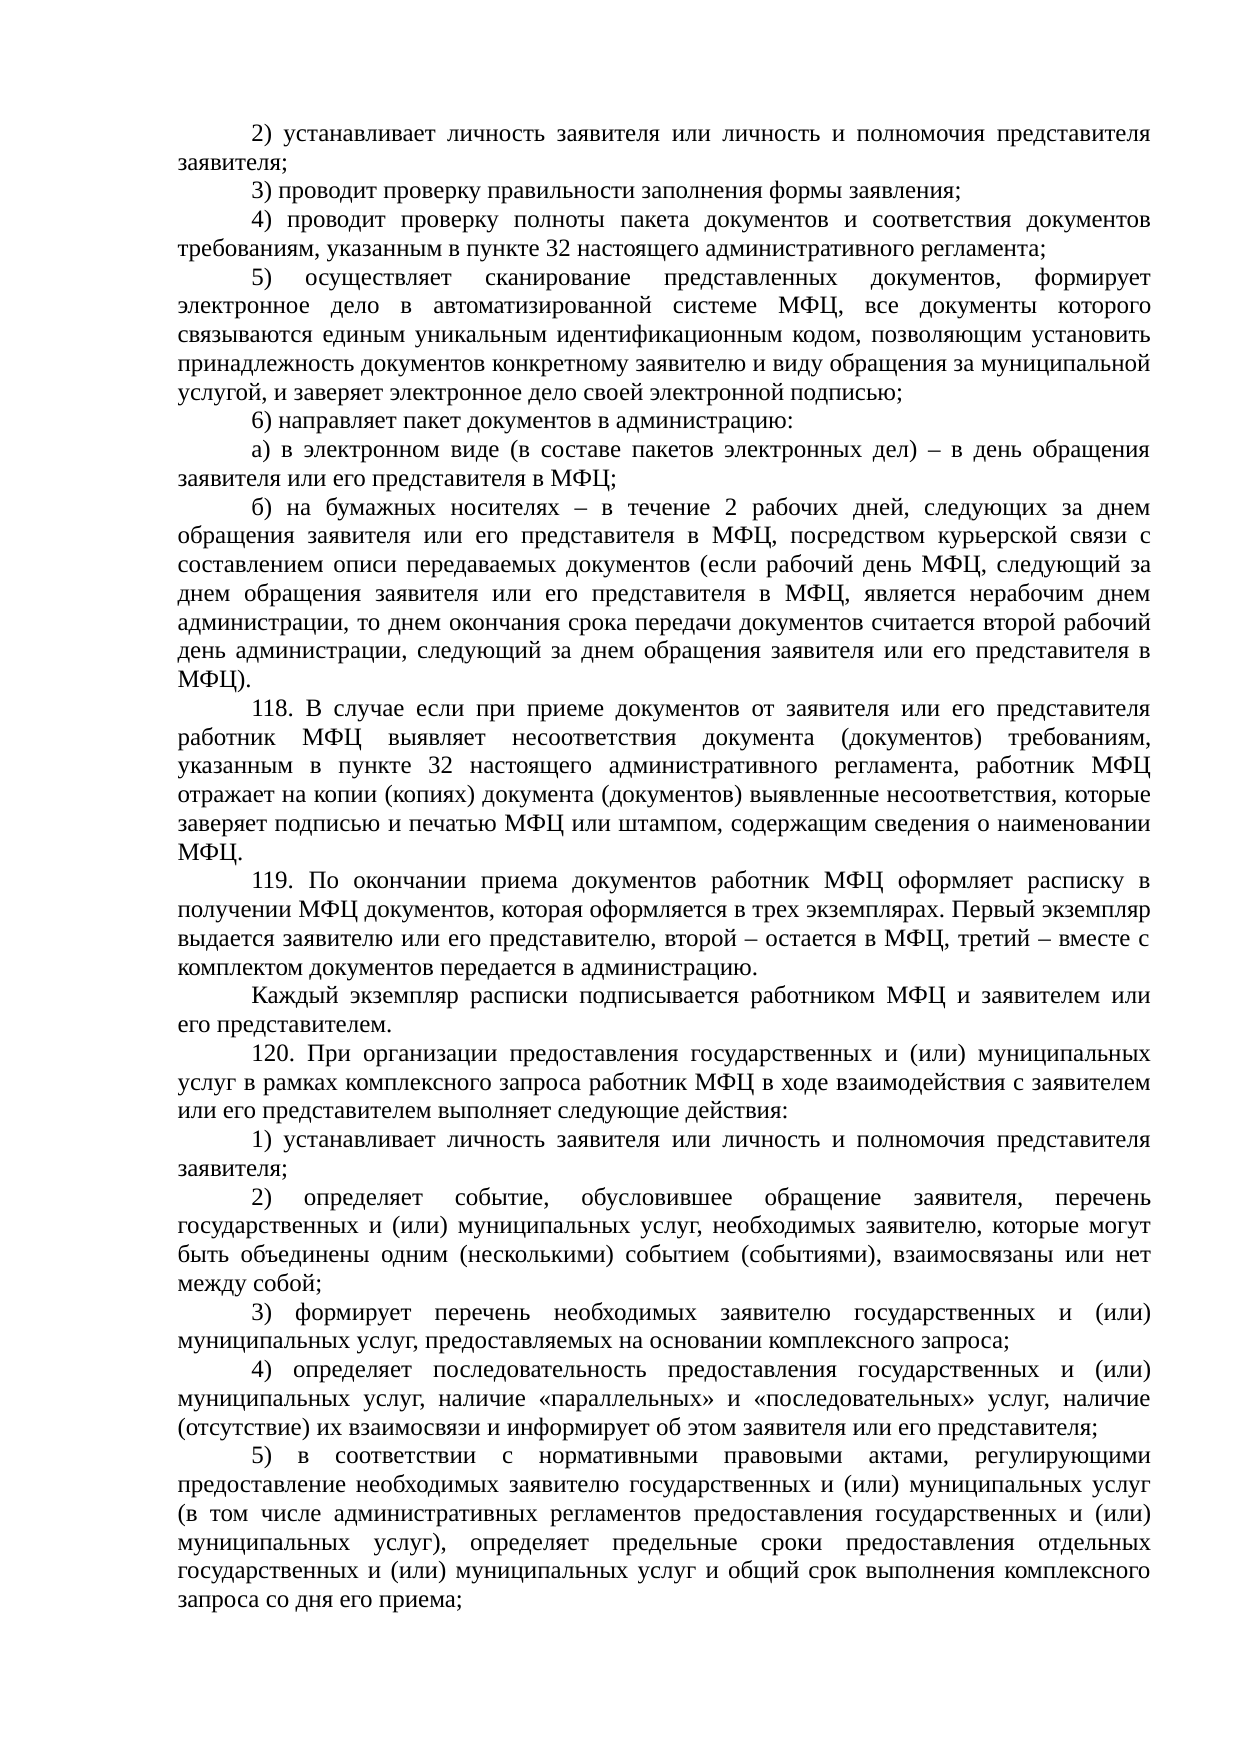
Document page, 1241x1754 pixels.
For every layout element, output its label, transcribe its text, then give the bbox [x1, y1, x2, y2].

text 2) определяет событие, обусловившее обращение заявителя, перечень государственных и (или) муниципальных услуг, необходимых заявителю, которые могут быть объединены одним (несколькими) событием (событиями), взаимосвязаны или нет между собой; [177, 1182, 1152, 1297]
text 5) в соответствии с нормативными правовыми актами, регулирующими предоставление необходимых заявителю государственных и (или) муниципальных услуг (в том числе административных регламентов предоставления государственных и (или) муниципальных услуг), определяет предельные сроки предоставления отдельных государственных и (или) муниципальных услуг и общий срок выполнения комплексного запроса со дня его приема; [177, 1441, 1152, 1613]
text 119. По окончании приема документов работник МФЦ оформляет расписку в получении МФЦ документов, которая оформляется в трех экземплярах. Первый экземпляр выдается заявителю или его представителю, второй – остается в МФЦ, третий – вместе с комплектом документов передается в администрацию. [177, 866, 1152, 981]
text 118. В случае если при приеме документов от заявителя или его представителя работник МФЦ выявляет несоответствия документа (документов) требованиям, указанным в пункте 32 настоящего административного регламента, работник МФЦ отражает на копии (копиях) документа (документов) выявленные несоответствия, которые заверяет подписью и печатью МФЦ или штампом, содержащим сведения о наименовании МФЦ. [177, 693, 1152, 866]
text 4) проводит проверку полноты пакета документов и соответствия документов требованиям, указанным в пункте 32 настоящего административного регламента; [177, 204, 1152, 262]
text 120. При организации предоставления государственных и (или) муниципальных услуг в рамках комплексного запроса работник МФЦ в ходе взаимодействия с заявителем или его представителем выполняет следующие действия: [177, 1038, 1152, 1124]
text Каждый экземпляр расписки подписывается работником МФЦ и заявителем или его представителем. [177, 981, 1152, 1038]
text 1) устанавливает личность заявителя или личность и полномочия представителя заявителя; [177, 1124, 1152, 1182]
text 5) осуществляет сканирование представленных документов, формирует электронное дело в автоматизированной системе МФЦ, все документы которого связываются единым уникальным идентификационным кодом, позволяющим установить принадлежность документов конкретному заявителю и виду обращения за муниципальной услугой, и заверяет электронное дело своей электронной подписью; [177, 262, 1152, 406]
text 2) устанавливает личность заявителя или личность и полномочия представителя заявителя; [177, 118, 1152, 176]
text 3) формирует перечень необходимых заявителю государственных и (или) муниципальных услуг, предоставляемых на основании комплексного запроса; [177, 1297, 1152, 1354]
text а) в электронном виде (в составе пакетов электронных дел) – в день обращения заявителя или его представителя в МФЦ; [177, 434, 1152, 492]
text 3) проводит проверку правильности заполнения формы заявления; [177, 176, 1152, 204]
text 6) направляет пакет документов в администрацию: [177, 406, 1152, 434]
text 4) определяет последовательность предоставления государственных и (или) муниципальных услуг, наличие «параллельных» и «последовательных» услуг, наличие (отсутствие) их взаимосвязи и информирует об этом заявителя или его представителя; [177, 1354, 1152, 1441]
text б) на бумажных носителях – в течение 2 рабочих дней, следующих за днем обращения заявителя или его представителя в МФЦ, посредством курьерской связи с составлением описи передаваемых документов (если рабочий день МФЦ, следующий за днем обращения заявителя или его представителя в МФЦ, является нерабочим днем администрации, то днем окончания срока передачи документов считается второй рабочий день администрации, следующий за днем обращения заявителя или его представителя в МФЦ). [177, 492, 1152, 693]
